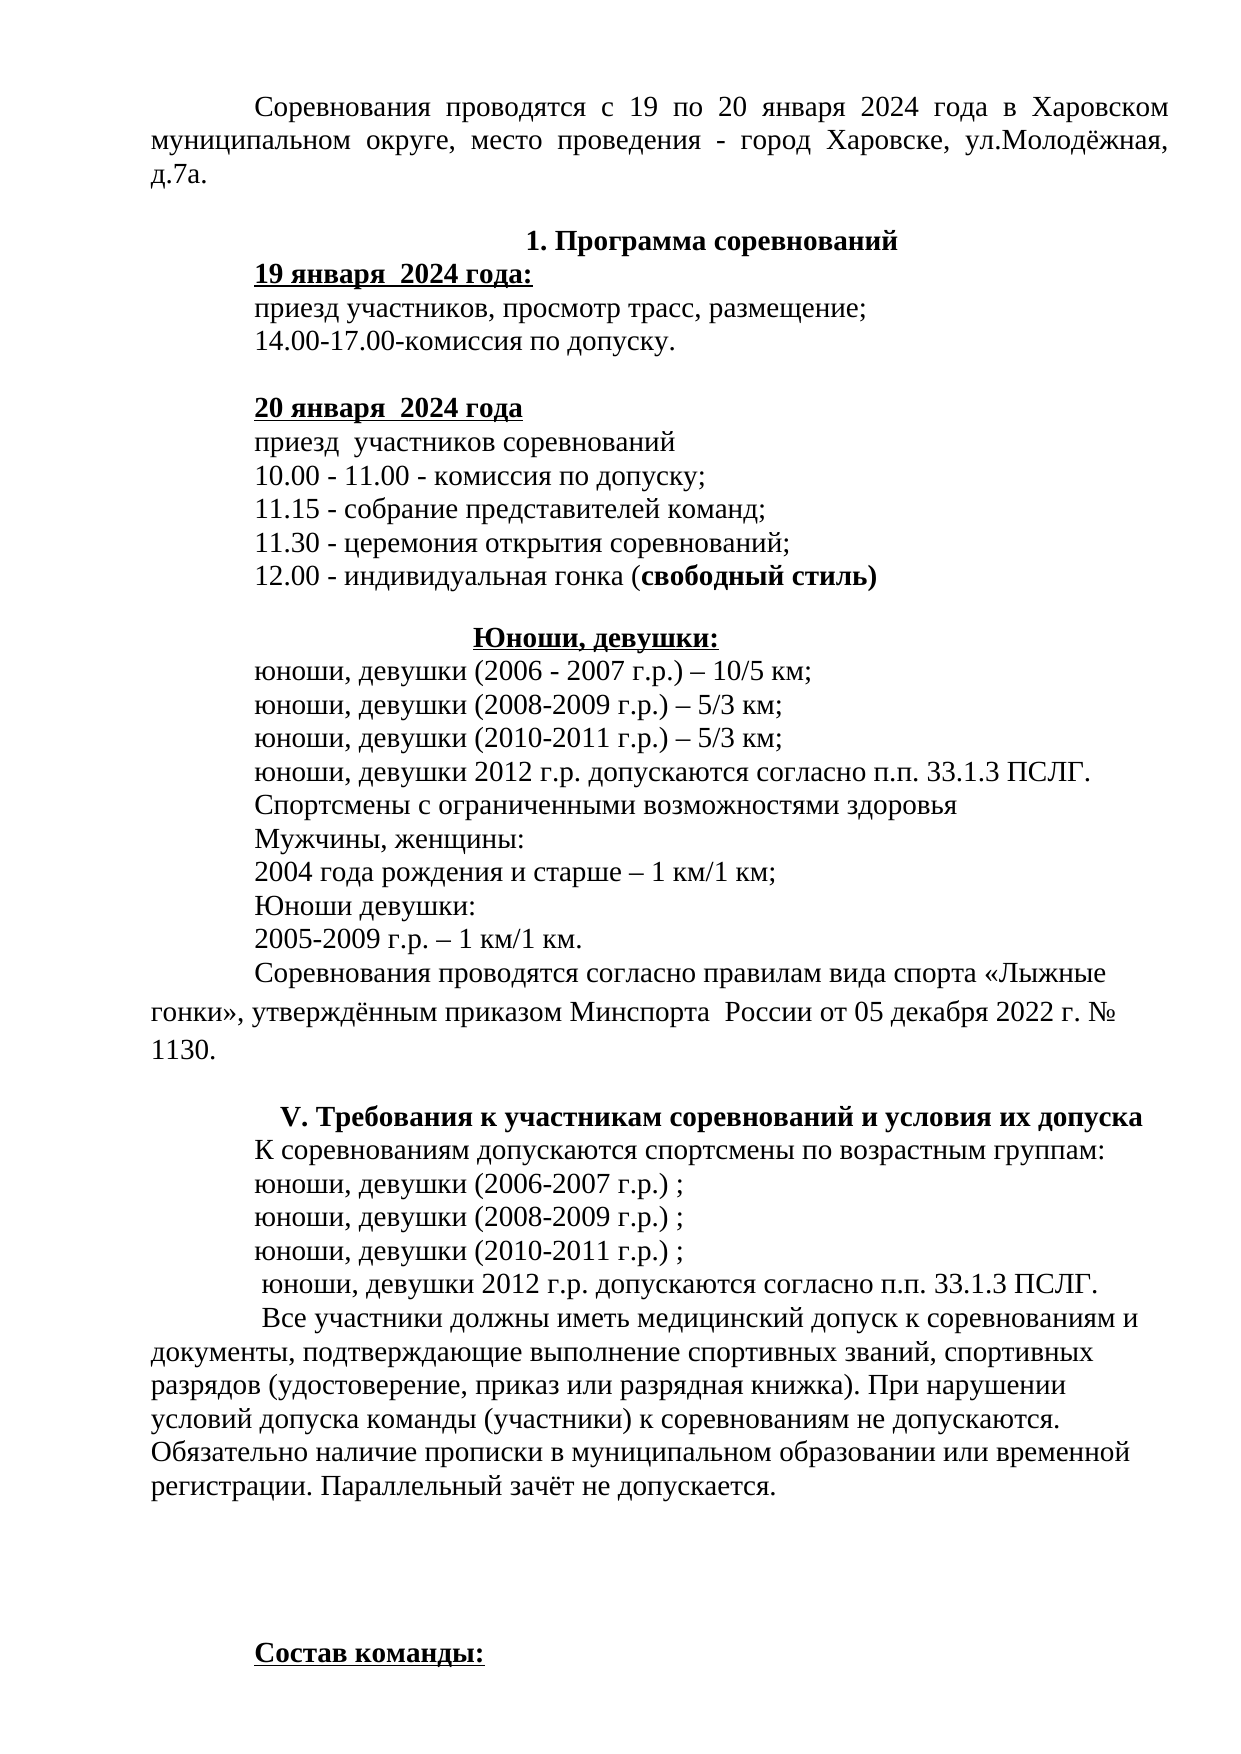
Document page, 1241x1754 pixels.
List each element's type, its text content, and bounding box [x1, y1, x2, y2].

list приезд участников, просмотр трасс, размещение; [151, 290, 1169, 323]
list 10.00 - 11.00 - комиссия по допуску; [151, 458, 1169, 491]
text юноши, девушки (2010-2011 г.р.) ; [151, 1233, 1169, 1267]
text юноши, девушки (2006 - 2007 г.р.) – 10/5 км; [151, 653, 1169, 687]
list 14.00-17.00-комиссия по допуску. [151, 323, 1169, 357]
list 19 января 2024 года: [151, 256, 1169, 290]
text юноши, девушки (2008-2009 г.р.) ; [151, 1199, 1169, 1233]
text юноши, девушки 2012 г.р. допускаются согласно п.п. 33.1.3 ПСЛГ. [151, 754, 1169, 787]
list приезд участников соревнований [151, 424, 1169, 458]
text Спортсмены с ограниченными возможностями здоровья [151, 787, 1169, 821]
text Юноши, девушки: [151, 620, 1169, 653]
list 12.00 - индивидуальная гонка (свободный стиль) [151, 558, 1169, 592]
text Юноши девушки: [151, 888, 1169, 922]
text 2004 года рождения и старше – 1 км/1 км; [151, 854, 1169, 888]
text юноши, девушки (2008-2009 г.р.) – 5/3 км; [151, 687, 1169, 720]
list Соревнования проводятся согласно правилам вида спорта «Лыжные гонки», утверждённым приказом Минспорта России от 05 декабря 2022 г. № 1130. [151, 955, 1169, 1066]
list 11.15 - собрание представителей команд; [151, 491, 1169, 525]
list Состав команды: [151, 1636, 1169, 1669]
list 11.30 - церемония открытия соревнований; [151, 525, 1169, 558]
list V. Требования к участникам соревнований и условия их допуска [151, 1099, 1169, 1132]
text 2005-2009 г.р. – 1 км/1 км. [151, 922, 1169, 955]
text юноши, девушки (2010-2011 г.р.) – 5/3 км; [151, 720, 1169, 754]
list 20 января 2024 года [151, 391, 1169, 424]
text Мужчины, женщины: [151, 821, 1169, 854]
list 1. Программа соревнований [151, 223, 1169, 256]
list К соревнованиям допускаются спортсмены по возрастным группам: [151, 1132, 1169, 1166]
text Все участники должны иметь медицинский допуск к соревнованиям и документы, подтверждающие выполнение спортивных званий, спортивных разрядов (удостоверение, приказ или разрядная книжка). При нарушении условий допуска команды (участники) к соревнованиям не допускаются. Обязательно наличие прописки в муниципальном образовании или временной регистрации. Параллельный зачёт не допускается. [151, 1300, 1169, 1501]
text юноши, девушки 2012 г.р. допускаются согласно п.п. 33.1.3 ПСЛГ. [151, 1267, 1169, 1300]
list Соревнования проводятся с 19 по 20 января 2024 года в Харовском муниципальном округе, место проведения - город Харовске, ул.Молодёжная, д.7а. [151, 89, 1169, 189]
text юноши, девушки (2006-2007 г.р.) ; [151, 1166, 1169, 1199]
